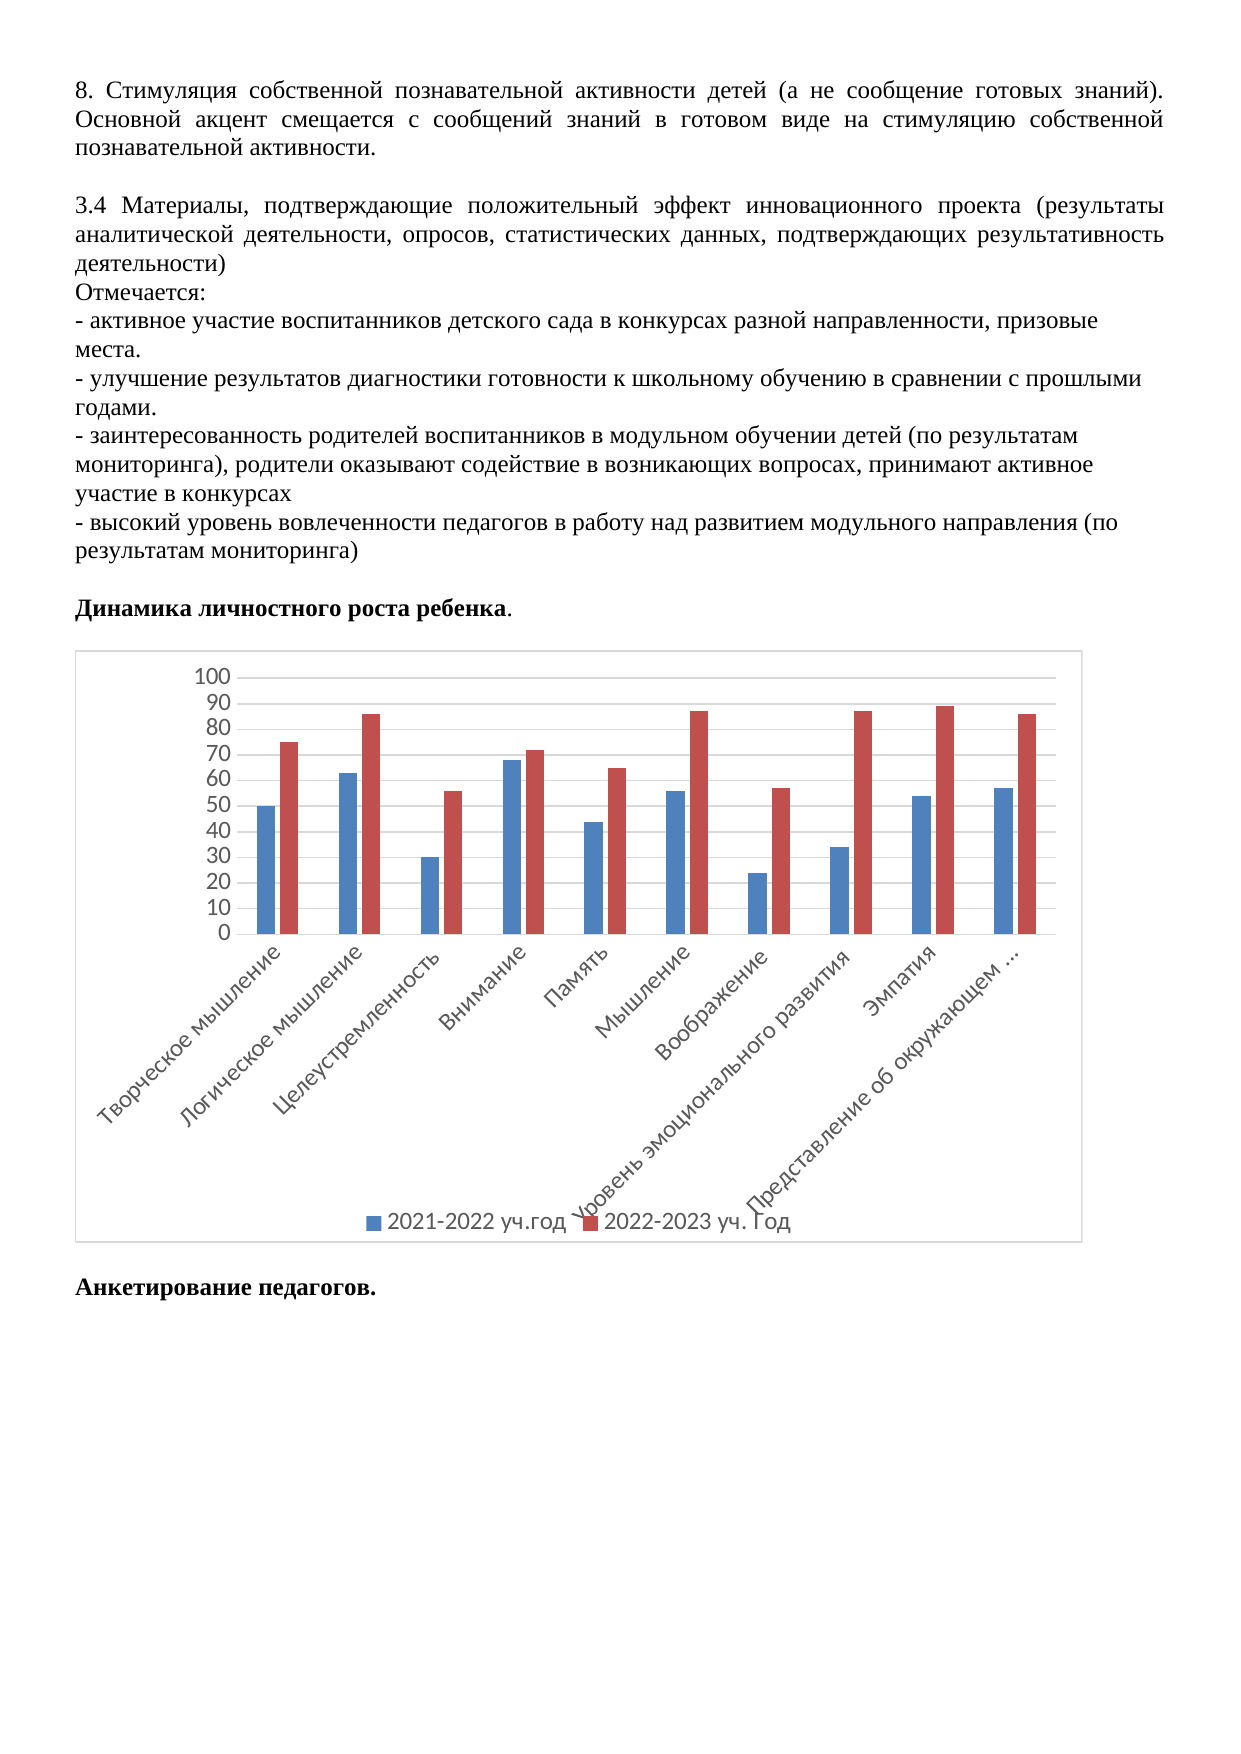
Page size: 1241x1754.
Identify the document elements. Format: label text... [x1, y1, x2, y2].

text Динамика личностного роста ребенка. [75, 593, 1165, 622]
text - высокий уровень вовлеченности педагогов в работу над развитием модульного направления (по результатам мониторинга) [75, 507, 1165, 564]
text Отмечается: [75, 277, 1165, 305]
text - активное участие воспитанников детского сада в конкурсах разной направленности, призовые места. [75, 305, 1165, 363]
text - улучшение результатов диагностики готовности к школьному обучению в сравнении с прошлыми годами. [75, 363, 1165, 420]
text 3.4 Материалы, подтверждающие положительный эффект инновационного проекта (результаты аналитической деятельности, опросов, статистических данных, подтверждающих результативность деятельности) [75, 190, 1165, 277]
text Анкетирование педагогов. [75, 1272, 1165, 1300]
text 8. Стимуляция собственной познавательной активности детей (а не сообщение готовых знаний). Основной акцент смещается с сообщений знаний в готовом виде на стимуляцию собственной познавательной активности. [75, 75, 1165, 161]
text - заинтересованность родителей воспитанников в модульном обучении детей (по результатам мониторинга), родители оказывают содействие в возникающих вопросах, принимают активное участие в конкурсах [75, 420, 1165, 507]
